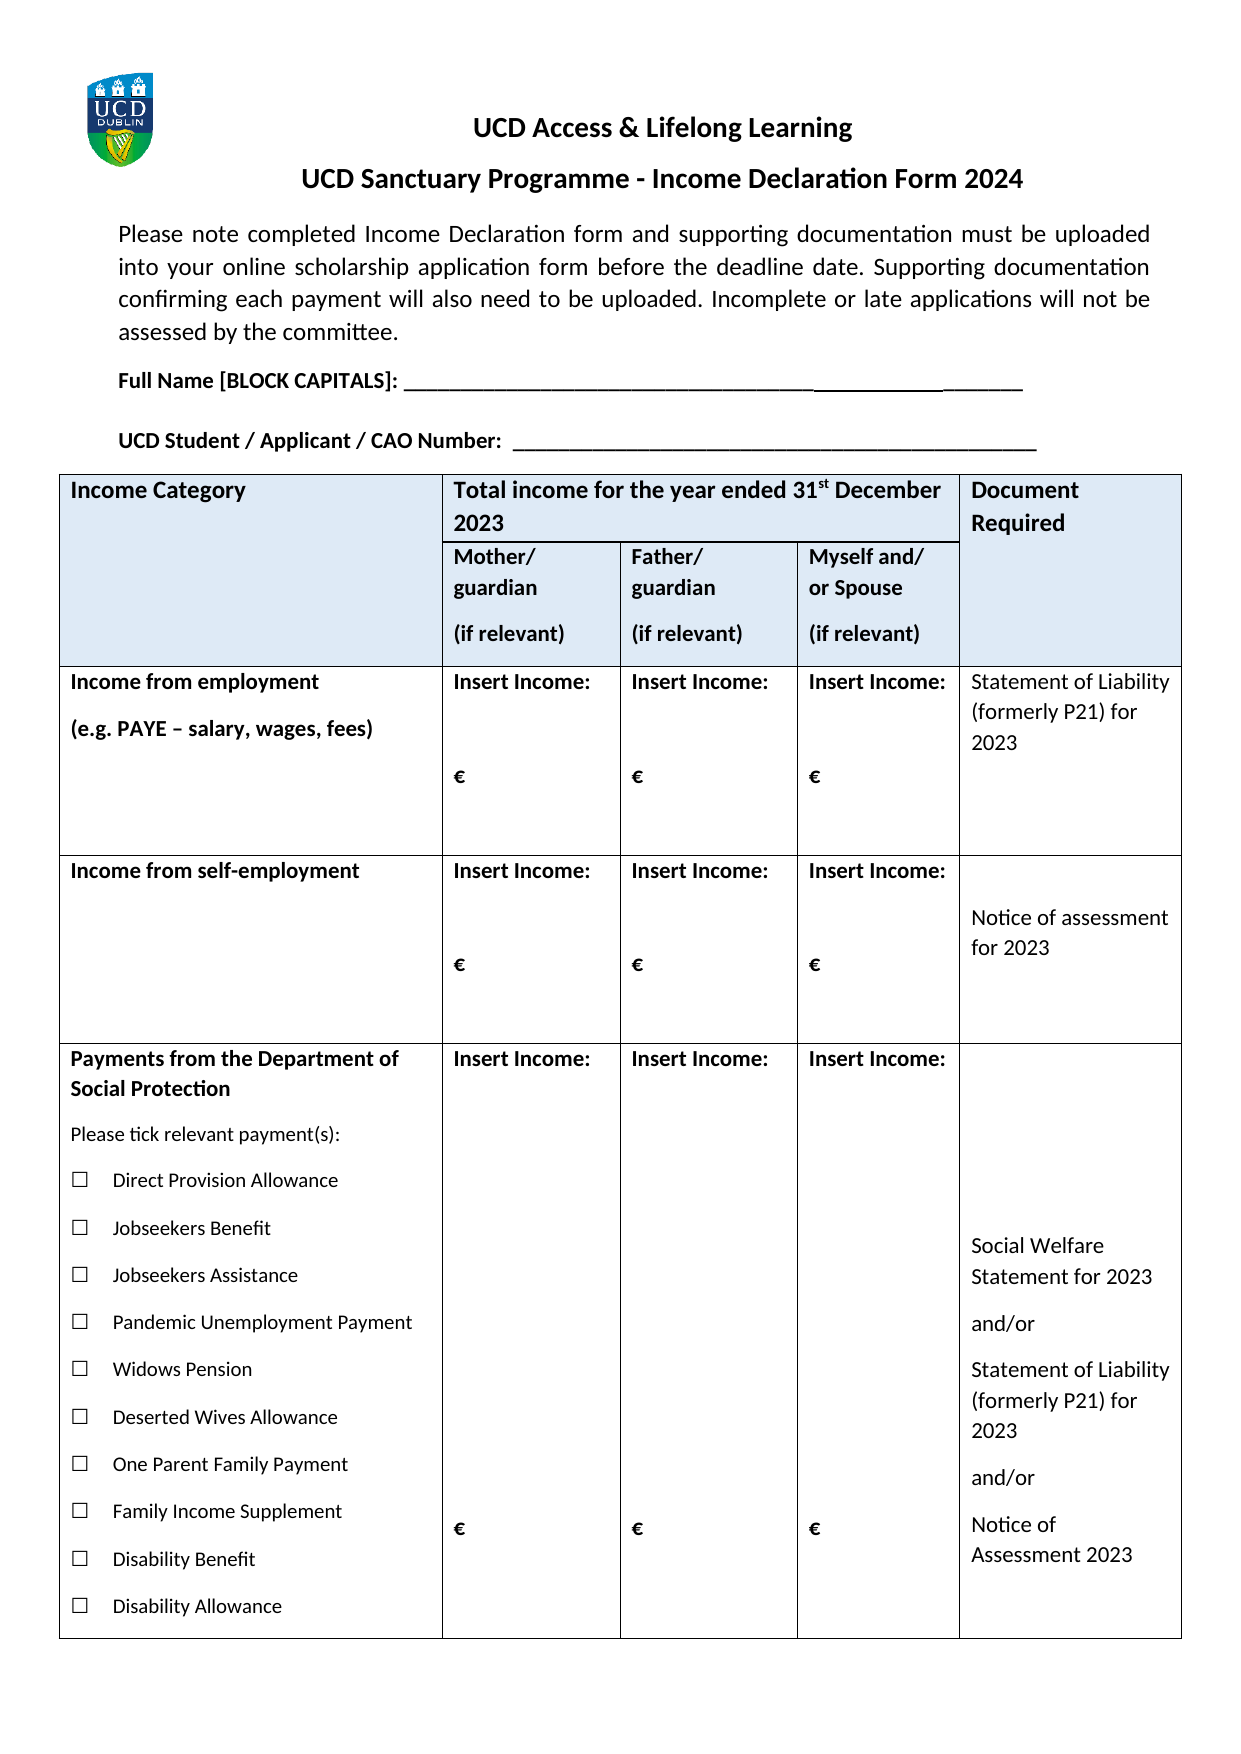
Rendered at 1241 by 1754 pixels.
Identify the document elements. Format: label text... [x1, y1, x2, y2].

table_cell Myself and/ or Spouse (if relevant) [798, 543, 959, 666]
table_cell Statement of Liability (formerly P21) for 2023 [960, 667, 1181, 855]
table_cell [60, 1044, 442, 1638]
table_cell Income from employment (e.g. PAYE – salary, wages, fees) [60, 667, 442, 855]
table_cell Insert Income: € [621, 856, 797, 1043]
table_cell Insert Income: € [798, 856, 959, 1043]
table_cell Insert Income: € [798, 1044, 959, 1638]
text UCD Student / Applicant / CAO Number: ______________________________________________ [118, 427, 1152, 454]
text Please note completed Income Declaration form and supporting documentation must be uploaded into your online scholarship application form before the deadline date. Supporting documentation confirming each payment will also need to be uploaded. Incomplete or late applications will not be assessed by the committee. [118, 218, 1152, 347]
table_cell Insert Income: € [621, 667, 797, 855]
table_cell Notice of assessment for 2023 [960, 856, 1181, 1043]
table_cell Insert Income: € [621, 1044, 797, 1638]
table_cell Income from self-employment [60, 856, 442, 1043]
title UCD Sanctuary Programme - Income Declaration Form 2024 [118, 160, 1152, 196]
picture [86, 70, 155, 169]
text Full Name [BLOCK CAPITALS]: ____________________________________ _______ [118, 366, 1152, 394]
table_cell Father/ guardian (if relevant) [621, 543, 797, 666]
table_cell Insert Income: € [443, 667, 620, 855]
title UCD Access & Lifelong Learning [155, 109, 1152, 145]
table_cell Mother/ guardian (if relevant) [443, 543, 620, 666]
table_header Income Category [60, 475, 442, 666]
table_header Total income for the year ended 31st December 2023 [443, 475, 959, 541]
table_cell Insert Income: € [443, 856, 620, 1043]
table_cell Insert Income: € [443, 1044, 620, 1638]
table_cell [960, 1044, 1181, 1638]
table_header Document Required [960, 475, 1181, 666]
table_cell Insert Income: € [798, 667, 959, 855]
